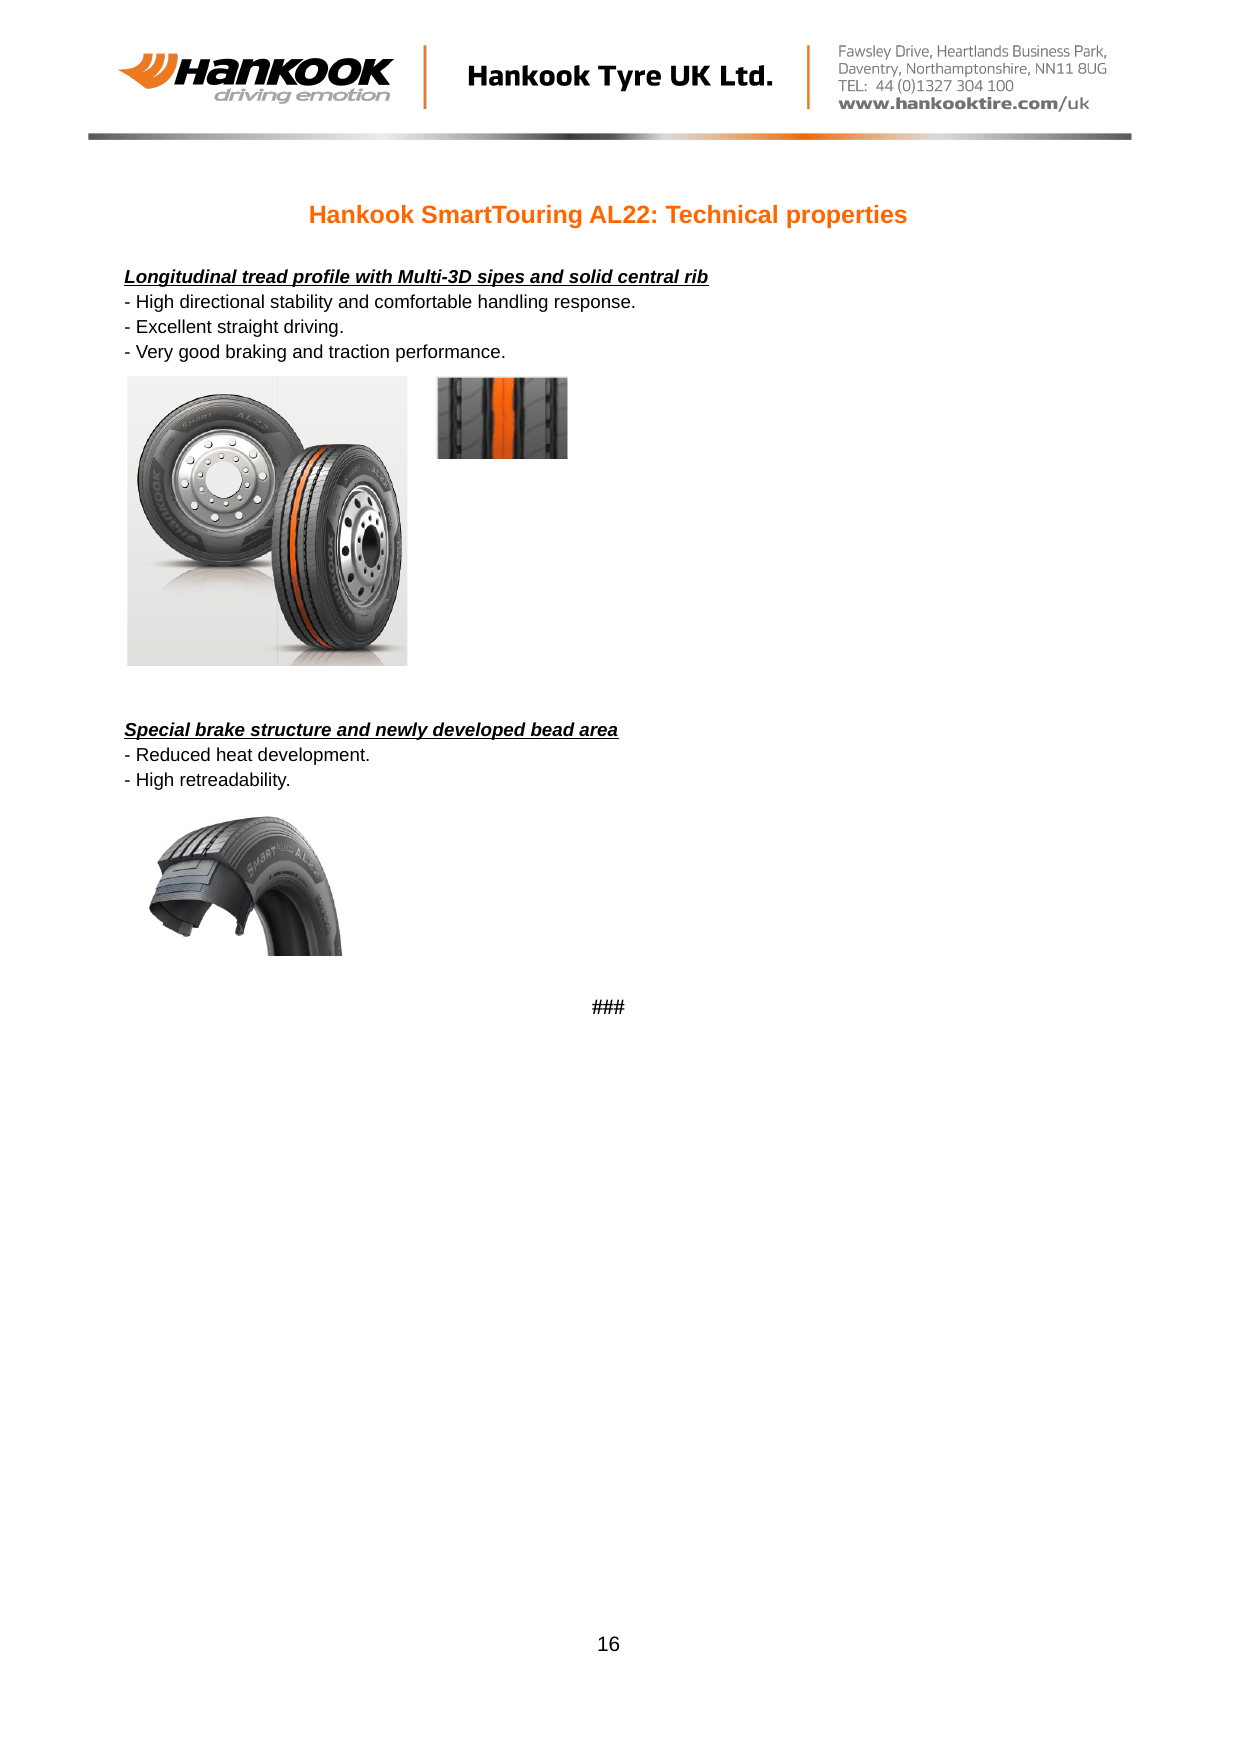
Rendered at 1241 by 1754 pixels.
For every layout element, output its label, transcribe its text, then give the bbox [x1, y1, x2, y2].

text Longitudinal tread profile with Multi-3D sipes and solid central rib [124, 266, 1092, 288]
text - High directional stability and comfortable handling response. [124, 291, 1092, 313]
text - Excellent straight driving. [124, 316, 1092, 337]
text - High retreadability. [124, 768, 1092, 790]
text Special brake structure and newly developed bead area [124, 719, 1092, 740]
picture [127, 804, 356, 956]
picture [1, 0, 1218, 144]
text ### [124, 994, 1092, 1019]
text - Very good braking and traction performance. [124, 341, 1092, 362]
text - Reduced heat development. [124, 743, 1092, 765]
text Hankook SmartTouring AL22: Technical properties [124, 200, 1092, 229]
